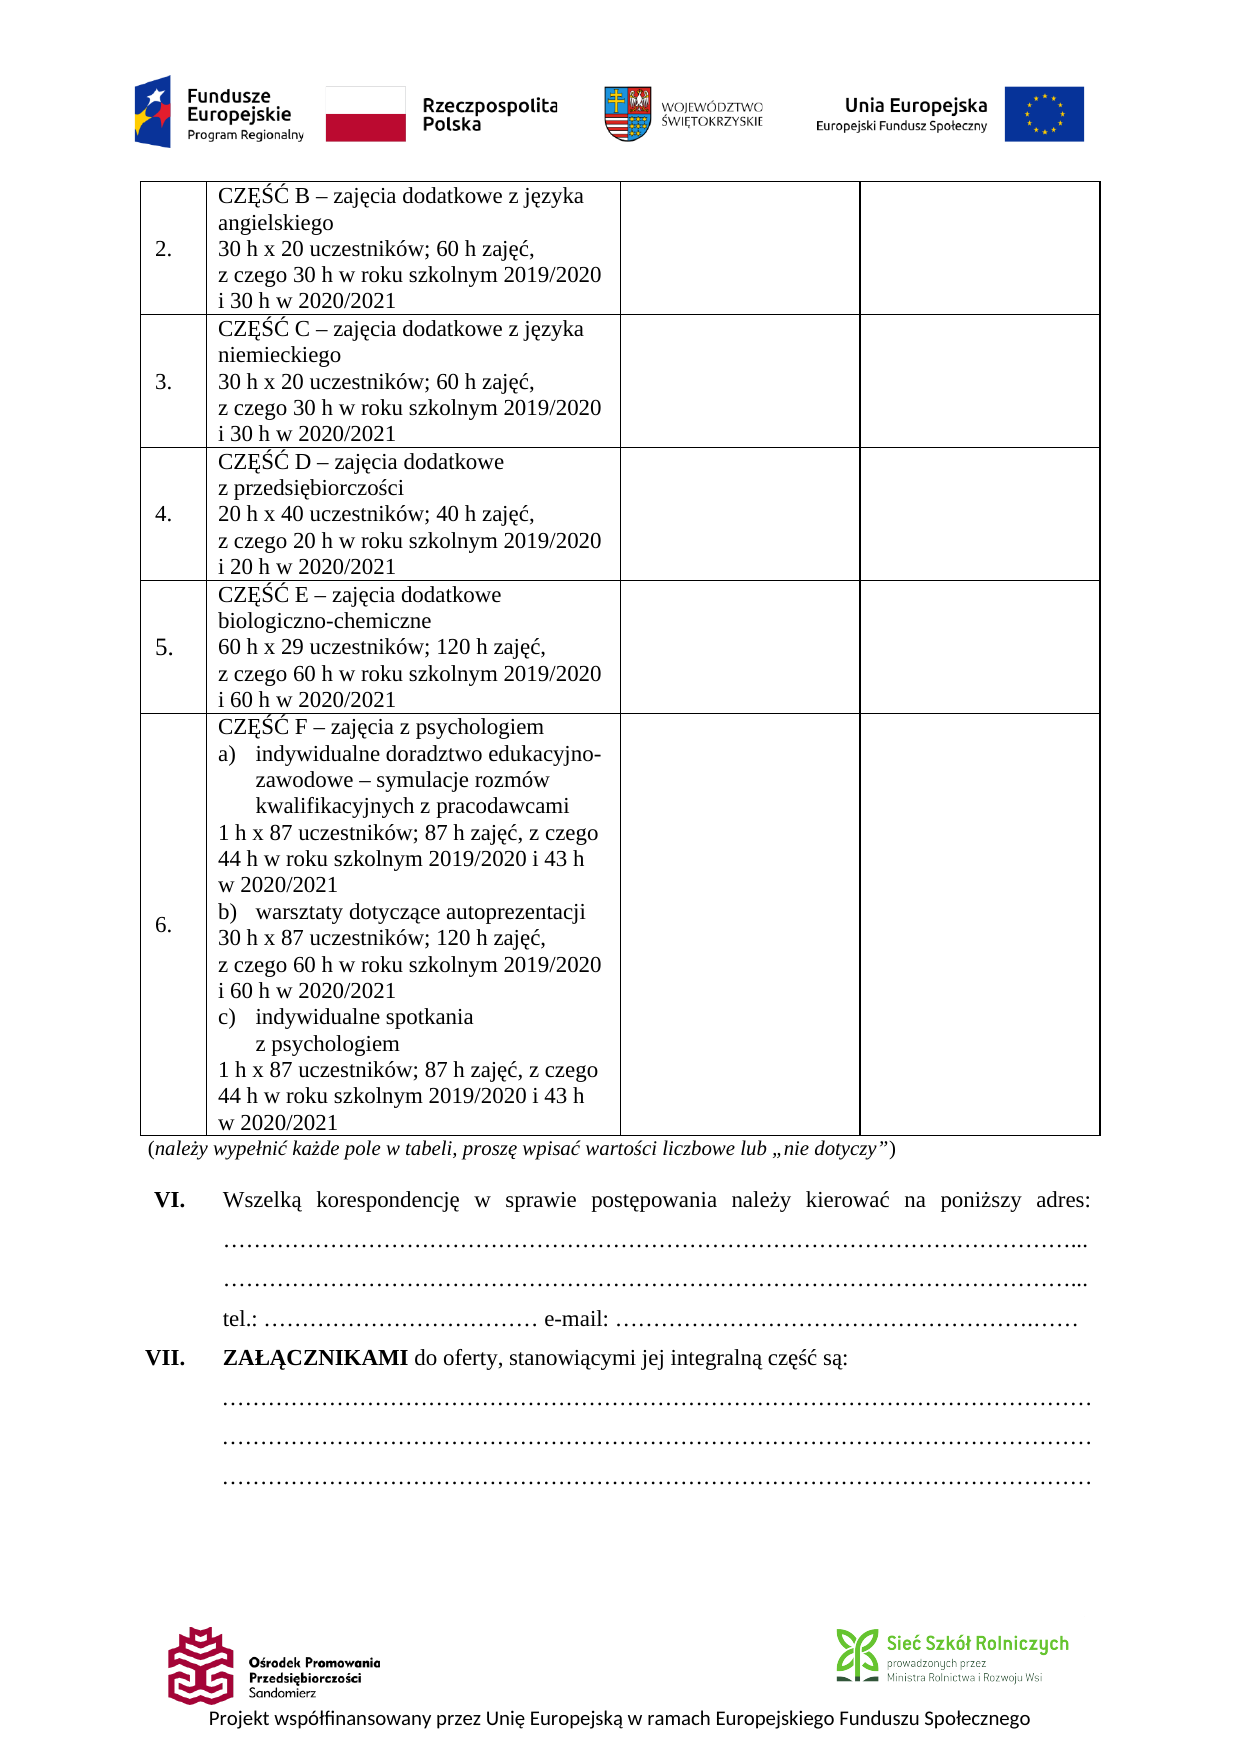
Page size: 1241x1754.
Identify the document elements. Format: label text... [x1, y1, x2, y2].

table_cell [621, 315, 859, 447]
table_cell CZĘŚĆ F – zajęcia z psychologiem indywidualne doradztwo edukacyjno-zawodowe – symulacje rozmów kwalifikacyjnych z pracodawcami 1 h x 87 uczestników; 87 h zajęć, z czego 44 h w roku szkolnym 2019/2020 i 43 h w 2020/2021 warsztaty dotyczące autoprezentacji 30 h x 87 uczestników; 120 h zajęć, z czego 60 h w roku szkolnym 2019/2020 i 60 h w 2020/2021 indywidualne spotkania z psychologiem 1 h x 87 uczestników; 87 h zajęć, z czego 44 h w roku szkolnym 2019/2020 i 43 h w 2020/2021 [207, 714, 620, 1135]
table_cell CZĘŚĆ D – zajęcia dodatkowe z przedsiębiorczości 20 h x 40 uczestników; 40 h zajęć, z czego 20 h w roku szkolnym 2019/2020 i 20 h w 2020/2021 [207, 448, 620, 579]
table_cell CZĘŚĆ B – zajęcia dodatkowe z języka angielskiego 30 h x 20 uczestników; 60 h zajęć, z czego 30 h w roku szkolnym 2019/2020 i 30 h w 2020/2021 [207, 182, 620, 314]
table_cell [621, 182, 859, 314]
table_cell [861, 714, 1099, 1135]
table_cell [621, 448, 859, 579]
table_cell [141, 182, 206, 314]
text (należy wypełnić każde pole w tabeli, proszę wpisać wartości liczbowe lub „nie dotyczy”) [148, 1136, 1093, 1160]
picture [817, 75, 1085, 148]
table_cell [141, 315, 206, 447]
table_cell [621, 581, 859, 712]
table_cell [861, 581, 1099, 712]
table_cell [141, 448, 206, 579]
picture [168, 1627, 380, 1705]
table_cell [861, 182, 1099, 314]
table_cell [141, 714, 206, 1135]
list Wszelką korespondencję w sprawie postępowania należy kierować na poniższy adres: …………………………………………………………………………………………………... …………………………………………………………………………………………………... tel.: ……………………………… e-mail: ……………………………………………….…… [185, 1187, 1093, 1331]
table_cell CZĘŚĆ E – zajęcia dodatkowe biologiczno-chemiczne 60 h x 29 uczestników; 120 h zajęć, z czego 60 h w roku szkolnym 2019/2020 i 60 h w 2020/2021 [207, 581, 620, 712]
table_cell CZĘŚĆ C – zajęcia dodatkowe z języka niemieckiego 30 h x 20 uczestników; 60 h zajęć, z czego 30 h w roku szkolnym 2019/2020 i 30 h w 2020/2021 [207, 315, 620, 447]
table_cell [861, 315, 1099, 447]
picture [134, 75, 304, 148]
table_cell [861, 448, 1099, 579]
table_cell [621, 714, 859, 1135]
table_cell [141, 581, 206, 712]
text ……………………………………………………………………………………………………………………………………………………………………………………………………………………………………………………………………………………………………………… [221, 1384, 1093, 1489]
picture [604, 75, 763, 148]
picture [325, 75, 558, 148]
picture [814, 1608, 1091, 1705]
list ZAŁĄCZNIKAMI do oferty, stanowiącymi jej integralną część są: [185, 1344, 1093, 1371]
